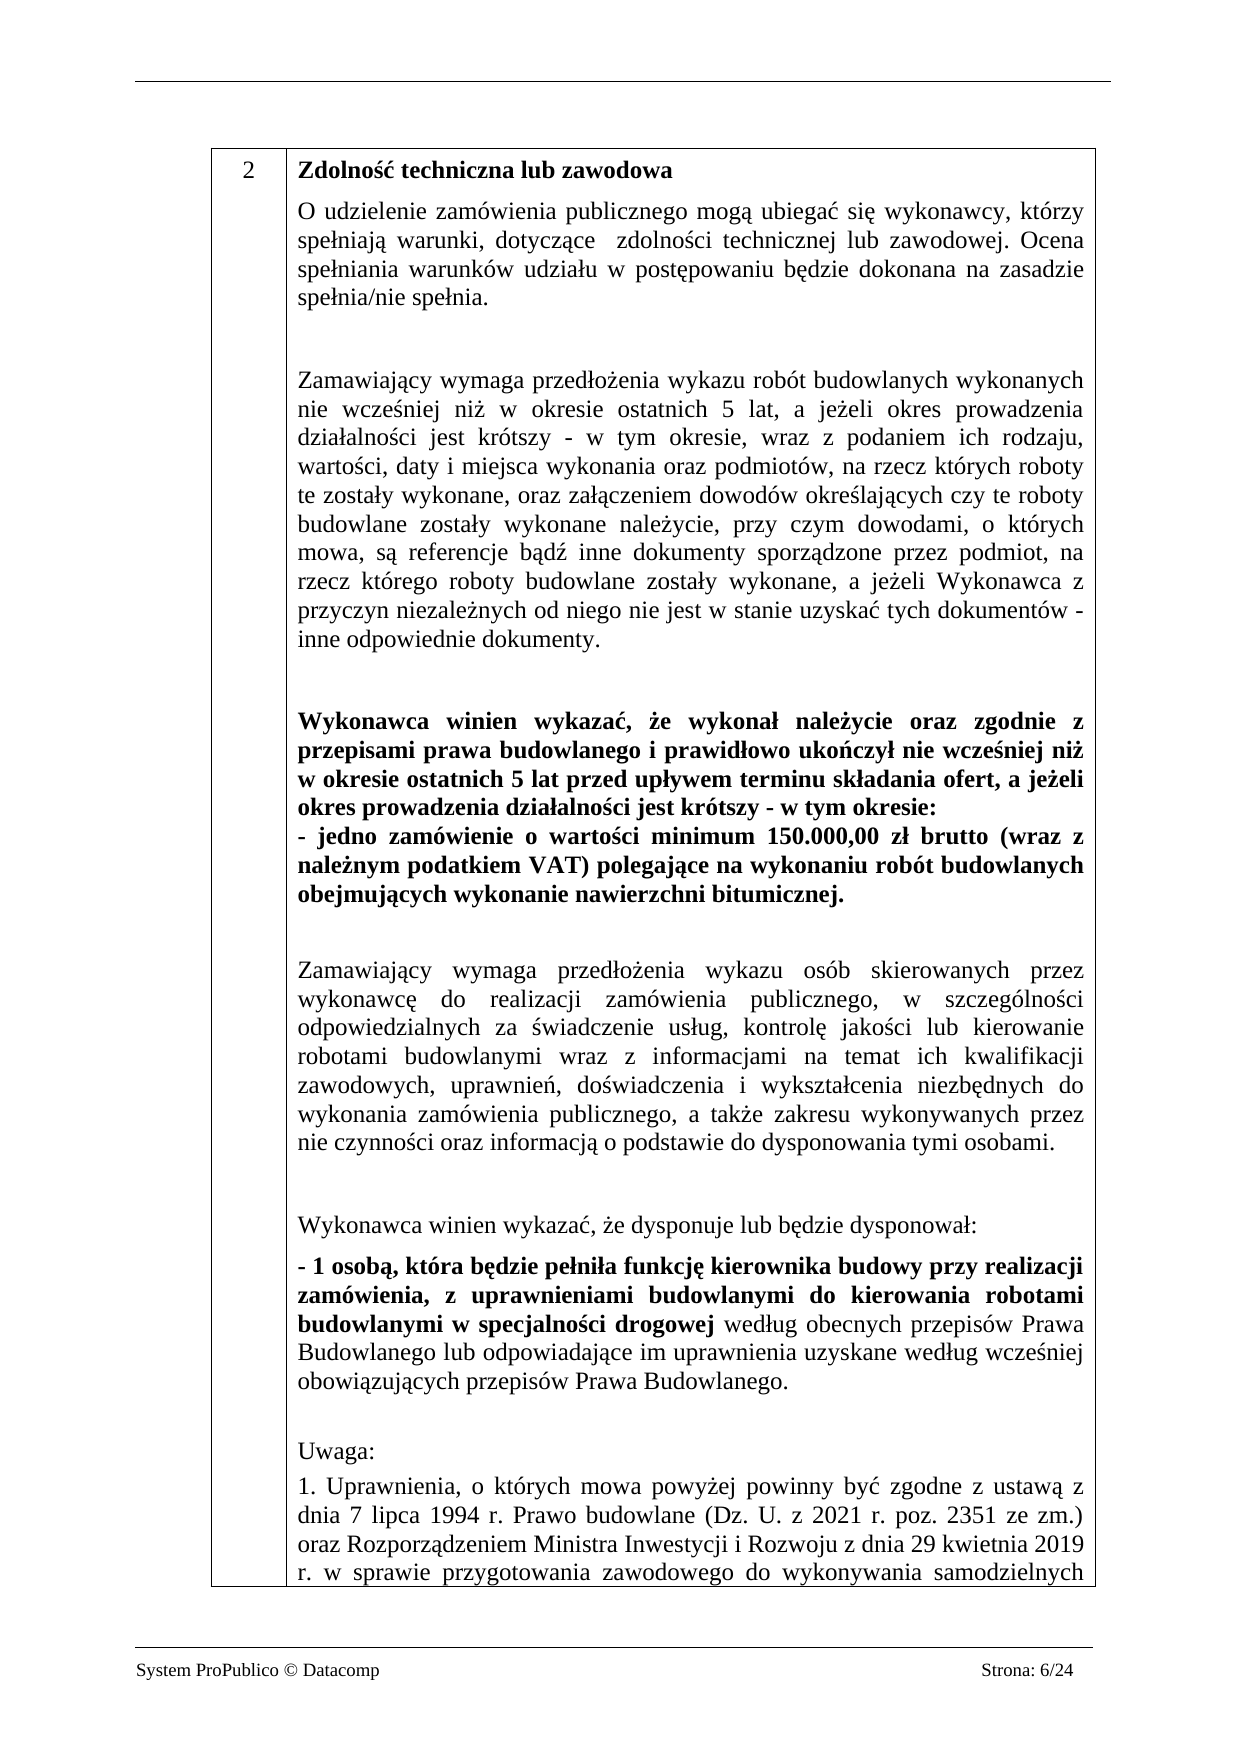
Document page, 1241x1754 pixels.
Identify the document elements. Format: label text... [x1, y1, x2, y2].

table_cell 2 [212, 149, 286, 1586]
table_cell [287, 149, 1095, 1586]
